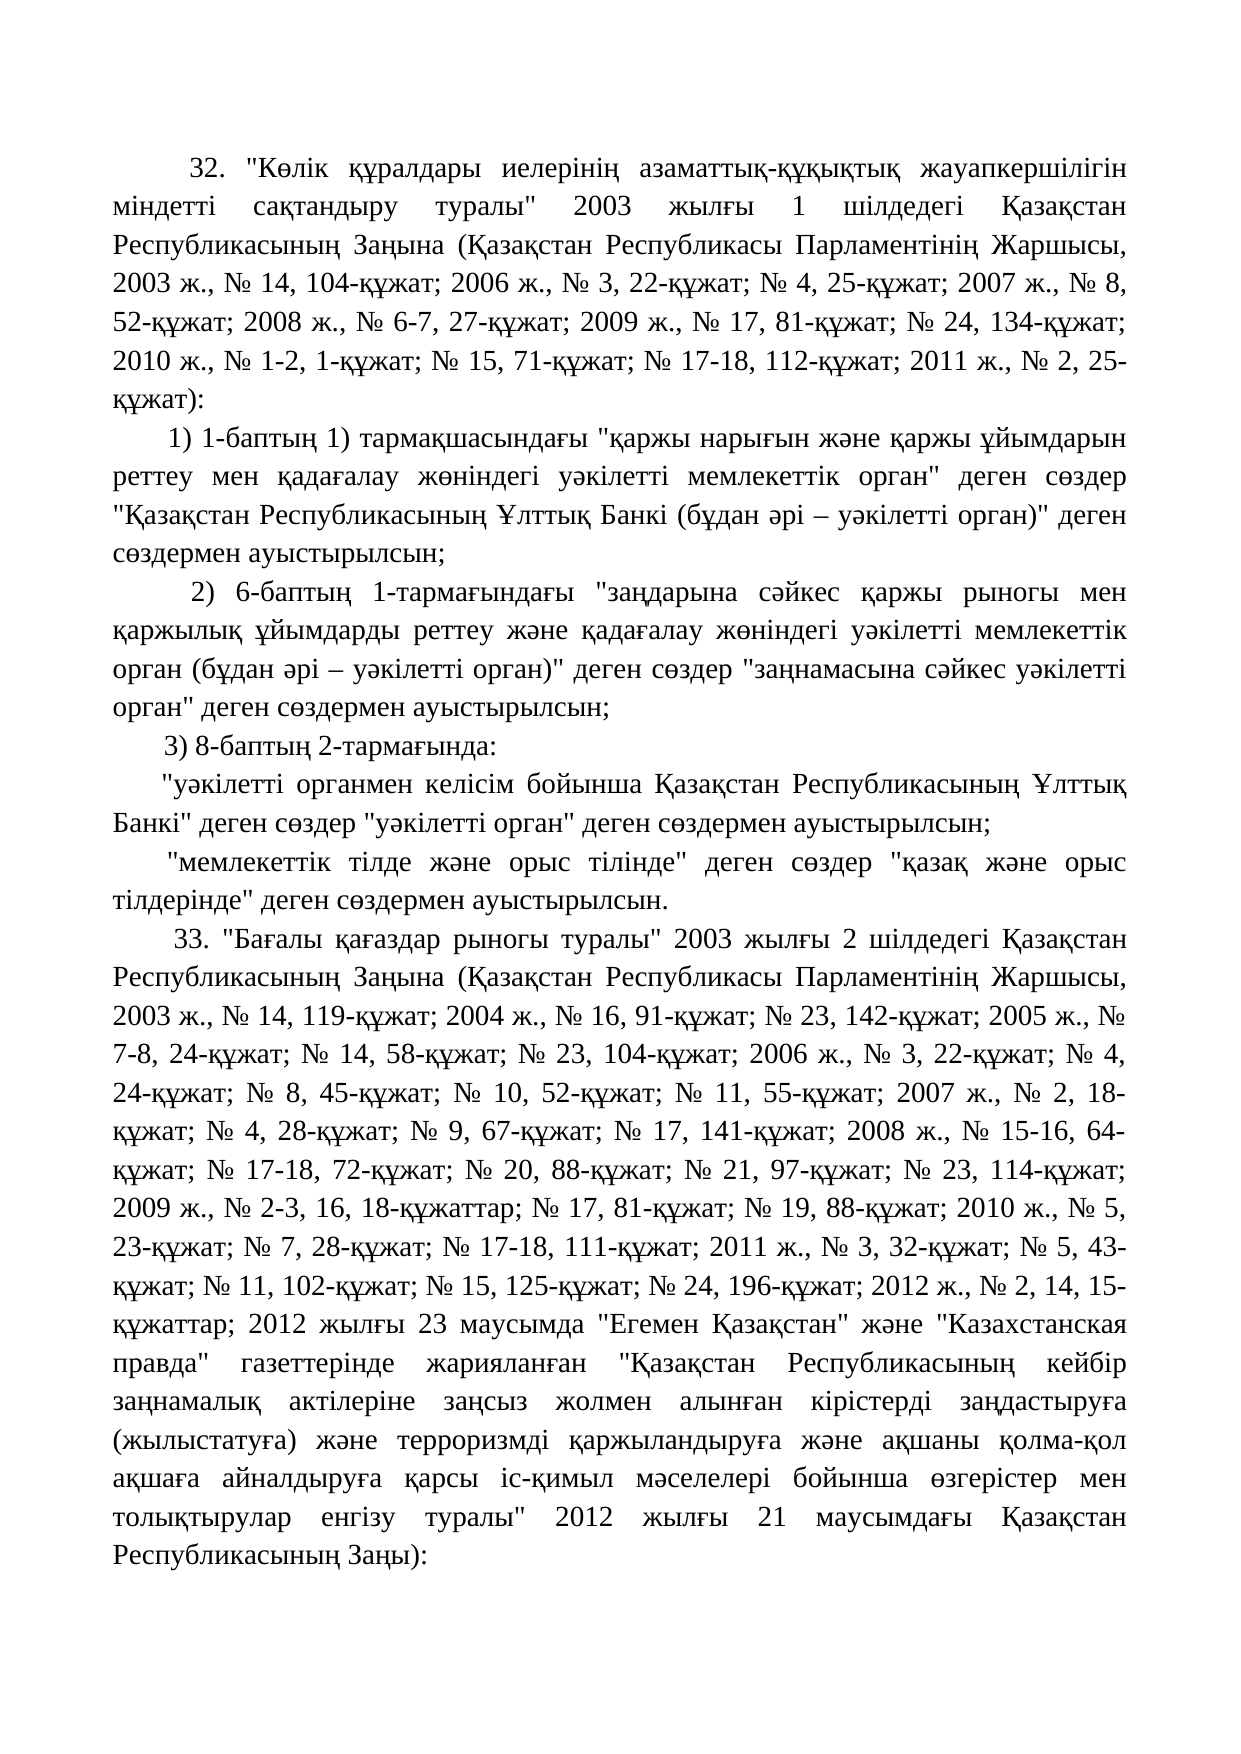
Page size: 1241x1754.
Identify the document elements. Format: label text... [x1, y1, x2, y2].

text 3) 8-баптың 2-тармағында: [112, 728, 1128, 762]
text "мемлекеттік тілде және орыс тілінде" деген сөздер "қазақ және орыс тілдерінде" деген сөздермен ауыстырылсын. [112, 844, 1128, 916]
text 33. "Бағалы қағаздар рыногы туралы" 2003 жылғы 2 шілдедегі Қазақстан Республикасының Заңына (Қазақстан Республикасы Парламентінің Жаршысы, 2003 ж., № 14, 119-құжат; 2004 ж., № 16, 91-құжат; № 23, 142-құжат; 2005 ж., № 7-8, 24-құжат; № 14, 58-құжат; № 23, 104-құжат; 2006 ж., № 3, 22-құжат; № 4, 24-құжат; № 8, 45-құжат; № 10, 52-құжат; № 11, 55-құжат; 2007 ж., № 2, 18-құжат; № 4, 28-құжат; № 9, 67-құжат; № 17, 141-құжат; 2008 ж., № 15-16, 64-құжат; № 17-18, 72-құжат; № 20, 88-құжат; № 21, 97-құжат; № 23, 114-құжат; 2009 ж., № 2-3, 16, 18-құжаттар; № 17, 81-құжат; № 19, 88-құжат; 2010 ж., № 5, 23-құжат; № 7, 28-құжат; № 17-18, 111-құжат; 2011 ж., № 3, 32-құжат; № 5, 43-құжат; № 11, 102-құжат; № 15, 125-құжат; № 24, 196-құжат; 2012 ж., № 2, 14, 15-құжаттар; 2012 жылғы 23 маусымда "Егемен Қазақстан" және "Казахстанская правда" газеттерінде жарияланған "Қазақстан Республикасының кейбір заңнамалық актілеріне заңсыз жолмен алынған кірістерді заңдастыруға (жылыстатуға) және терроризмді қаржыландыруға және ақшаны қолма-қол ақшаға айналдыруға қарсы іс-қимыл мәселелері бойынша өзгерістер мен толықтырулар енгізу туралы" 2012 жылғы 21 маусымдағы Қазақстан Республикасының Заңы): [112, 921, 1128, 1571]
text "уәкілетті органмен келісім бойынша Қазақстан Республикасының Ұлттық Банкі" деген сөздер "уәкілетті орган" деген сөздермен ауыстырылсын; [112, 767, 1128, 839]
text 32. "Көлік құралдары иелерінің азаматтық-құқықтық жауапкершілігін міндетті сақтандыру туралы" 2003 жылғы 1 шілдедегі Қазақстан Республикасының Заңына (Қазақстан Республикасы Парламентінің Жаршысы, 2003 ж., № 14, 104-құжат; 2006 ж., № 3, 22-құжат; № 4, 25-құжат; 2007 ж., № 8, 52-құжат; 2008 ж., № 6-7, 27-құжат; 2009 ж., № 17, 81-құжат; № 24, 134-құжат; 2010 ж., № 1-2, 1-құжат; № 15, 71-құжат; № 17-18, 112-құжат; 2011 ж., № 2, 25-құжат): [112, 150, 1128, 415]
text 2) 6-баптың 1-тармағындағы "заңдарына сәйкес қаржы рыногы мен қаржылық ұйымдарды реттеу және қадағалау жөніндегі уәкілетті мемлекеттік орган (бұдан әрі – уәкілетті орган)" деген сөздер "заңнамасына сәйкес уәкілетті орган" деген сөздермен ауыстырылсын; [112, 574, 1128, 723]
text 1) 1-баптың 1) тармақшасындағы "қаржы нарығын және қаржы ұйымдарын реттеу мен қадағалау жөніндегі уәкілетті мемлекеттік орган" деген сөздер "Қазақстан Республикасының Ұлттық Банкі (бұдан әрі – уәкілетті орган)" деген сөздермен ауыстырылсын; [112, 420, 1128, 569]
